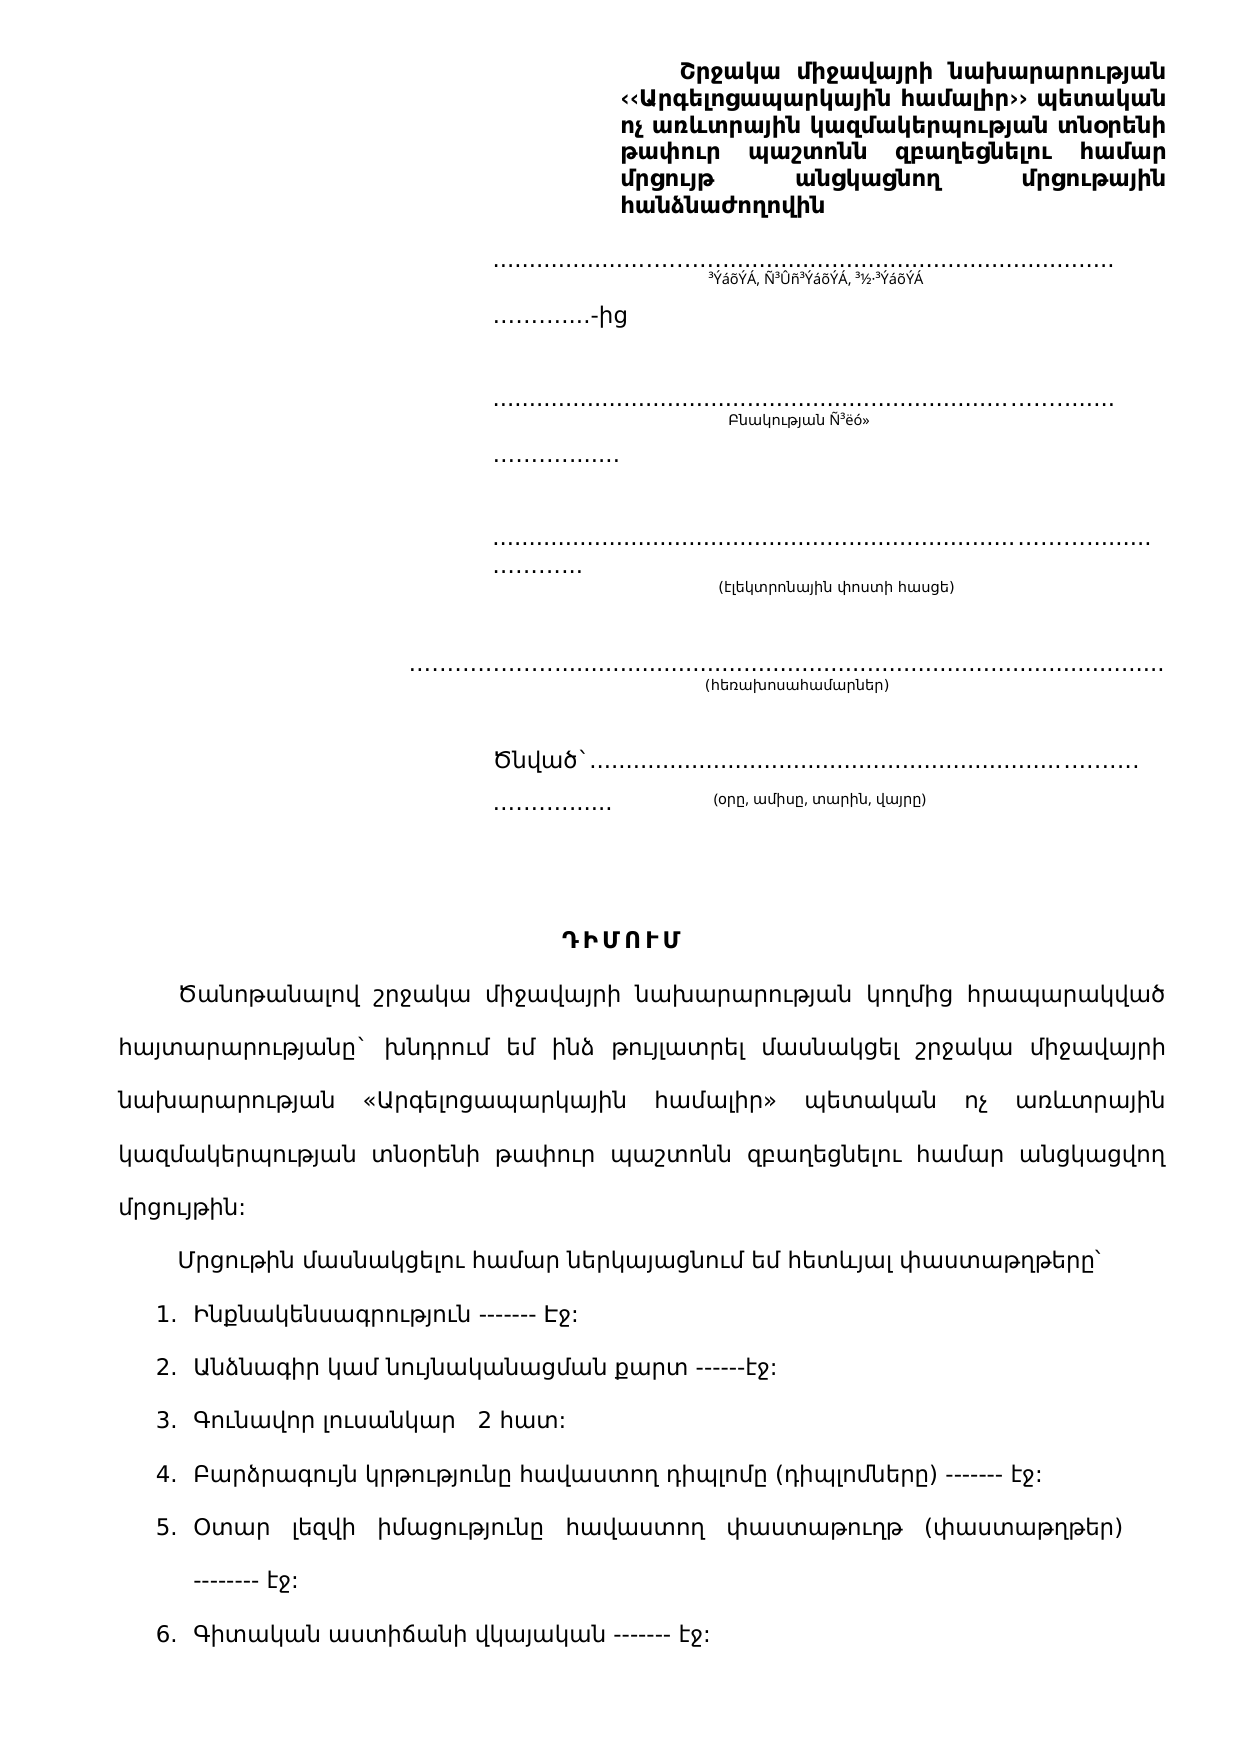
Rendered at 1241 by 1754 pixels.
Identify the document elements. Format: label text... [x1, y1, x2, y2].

text Ծնված`.................................................................․․․․․․․․․.․․․․․․․․․․...... [492, 746, 1166, 816]
text ........................................................................․․․․․․․․․.........․․․․․․․․․... [492, 522, 1166, 578]
text Մրցութին մասնակցելու համար ներկայացնում եմ հետևյալ փաստաթղթերը՝ [118, 1248, 1166, 1274]
list Ինքնակենսագրություն ------- Էջ: [156, 1301, 1124, 1328]
text (հեռախոսահամարներ) [343, 677, 1166, 694]
list Գիտական աստիճանի վկայական ------- էջ: [156, 1621, 1124, 1648]
text ․․․․․․․․․․․․․․․․․․․.................................................................................... [118, 649, 1166, 677]
list Բարձրագույն կրթությունը հավաստող դիպլոմը (դիպլոմները) ------- էջ: [156, 1461, 1124, 1488]
text Ծանոթանալով շրջակա միջավայրի նախարարության կողմից հրապարակված հայտարարությանը` խնդրում եմ ինձ թույլատրել մասնակցել շրջակա միջավայրի նախարարության «Արգելոցապարկային համալիր» պետական ոչ առևտրային կազմակերպության տնօրենի թափուր պաշտոնն զբաղեցնելու համար անցկացվող մրցույթին: [118, 981, 1166, 1221]
text ԴԻՄՈՒՄ [118, 928, 1124, 954]
list Անձնագիր կամ նույնականացման քարտ ------էջ: [156, 1354, 1124, 1381]
text Շրջակա միջավայրի նախարարության ‹‹Արգելոցապարկային համալիր›› պետական ոչ առևտրային կազմակերպության տնօրենի թափուր պաշտոնն զբաղեցնելու համար մրցույթ անցկացնող մրցութային հանձնաժողովին [620, 58, 1166, 218]
list Գունավոր լուսանկար 2 հատ: [156, 1408, 1124, 1434]
list Օտար լեզվի իմացությունը հավաստող փաստաթուղթ (փաստաթղթեր) -------- էջ: [156, 1514, 1124, 1594]
text .......................................................................․․․․․․․․......․․․․․․․․․․....... [492, 384, 1166, 467]
text (էլեկտրոնային փոստի հասցե) [643, 578, 1166, 596]
text .....................․․․․․․․․․․......................................................․․․․․․․․․....-ից [492, 245, 1166, 329]
